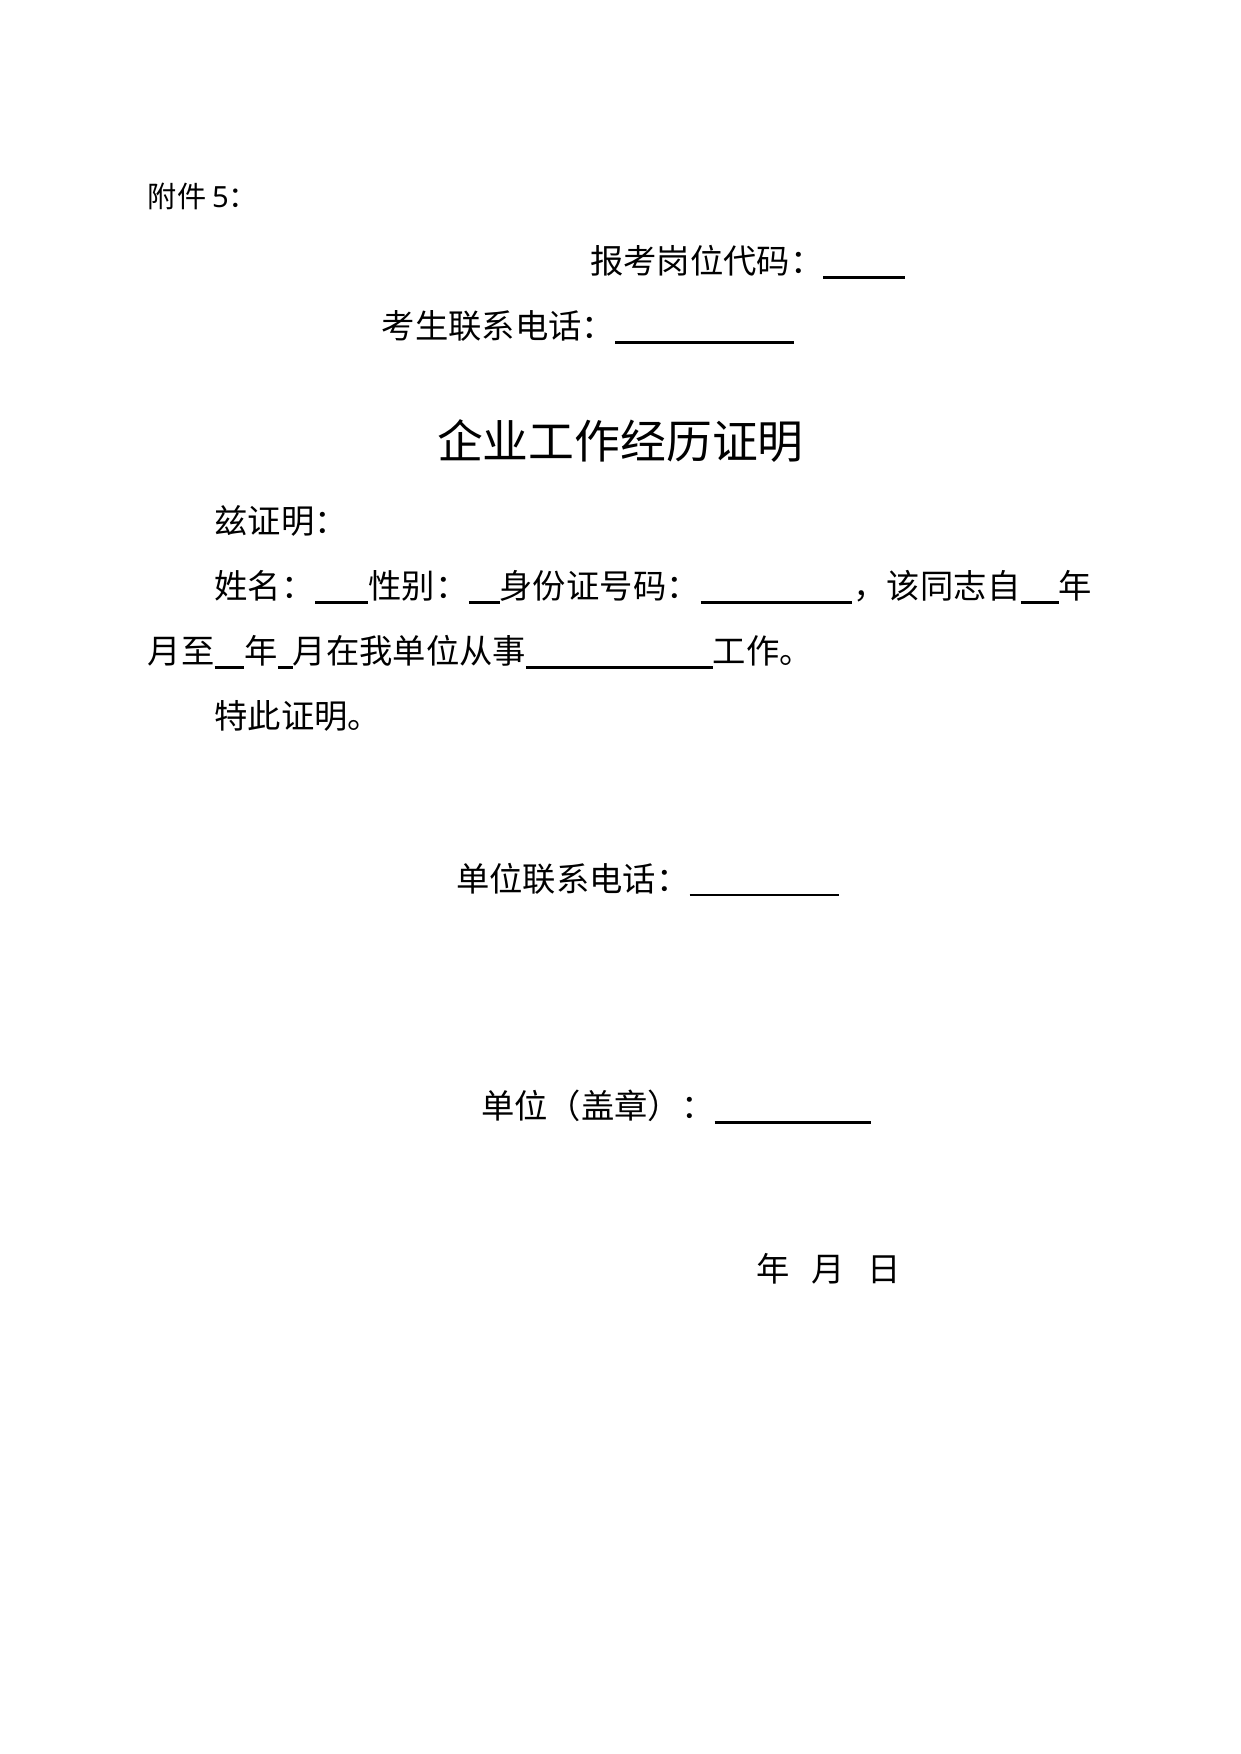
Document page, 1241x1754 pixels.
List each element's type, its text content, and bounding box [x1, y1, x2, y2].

text 单位（盖章）： [181, 1072, 1092, 1137]
text 企业工作经历证明 [148, 389, 1092, 487]
text 兹证明： [148, 487, 1092, 552]
text 附件5： [148, 162, 1092, 227]
text 姓名： 性别： 身份证号码： ，该同志自 年 月至 年 月在我单位从事 工作。 [148, 552, 1092, 682]
text 单位联系电话： [148, 844, 1092, 909]
text 报考岗位代码： [148, 227, 1092, 292]
text 考生联系电话： [148, 292, 1092, 357]
text 年 月 日 [181, 1234, 1092, 1299]
text 特此证明。 [148, 682, 1092, 747]
